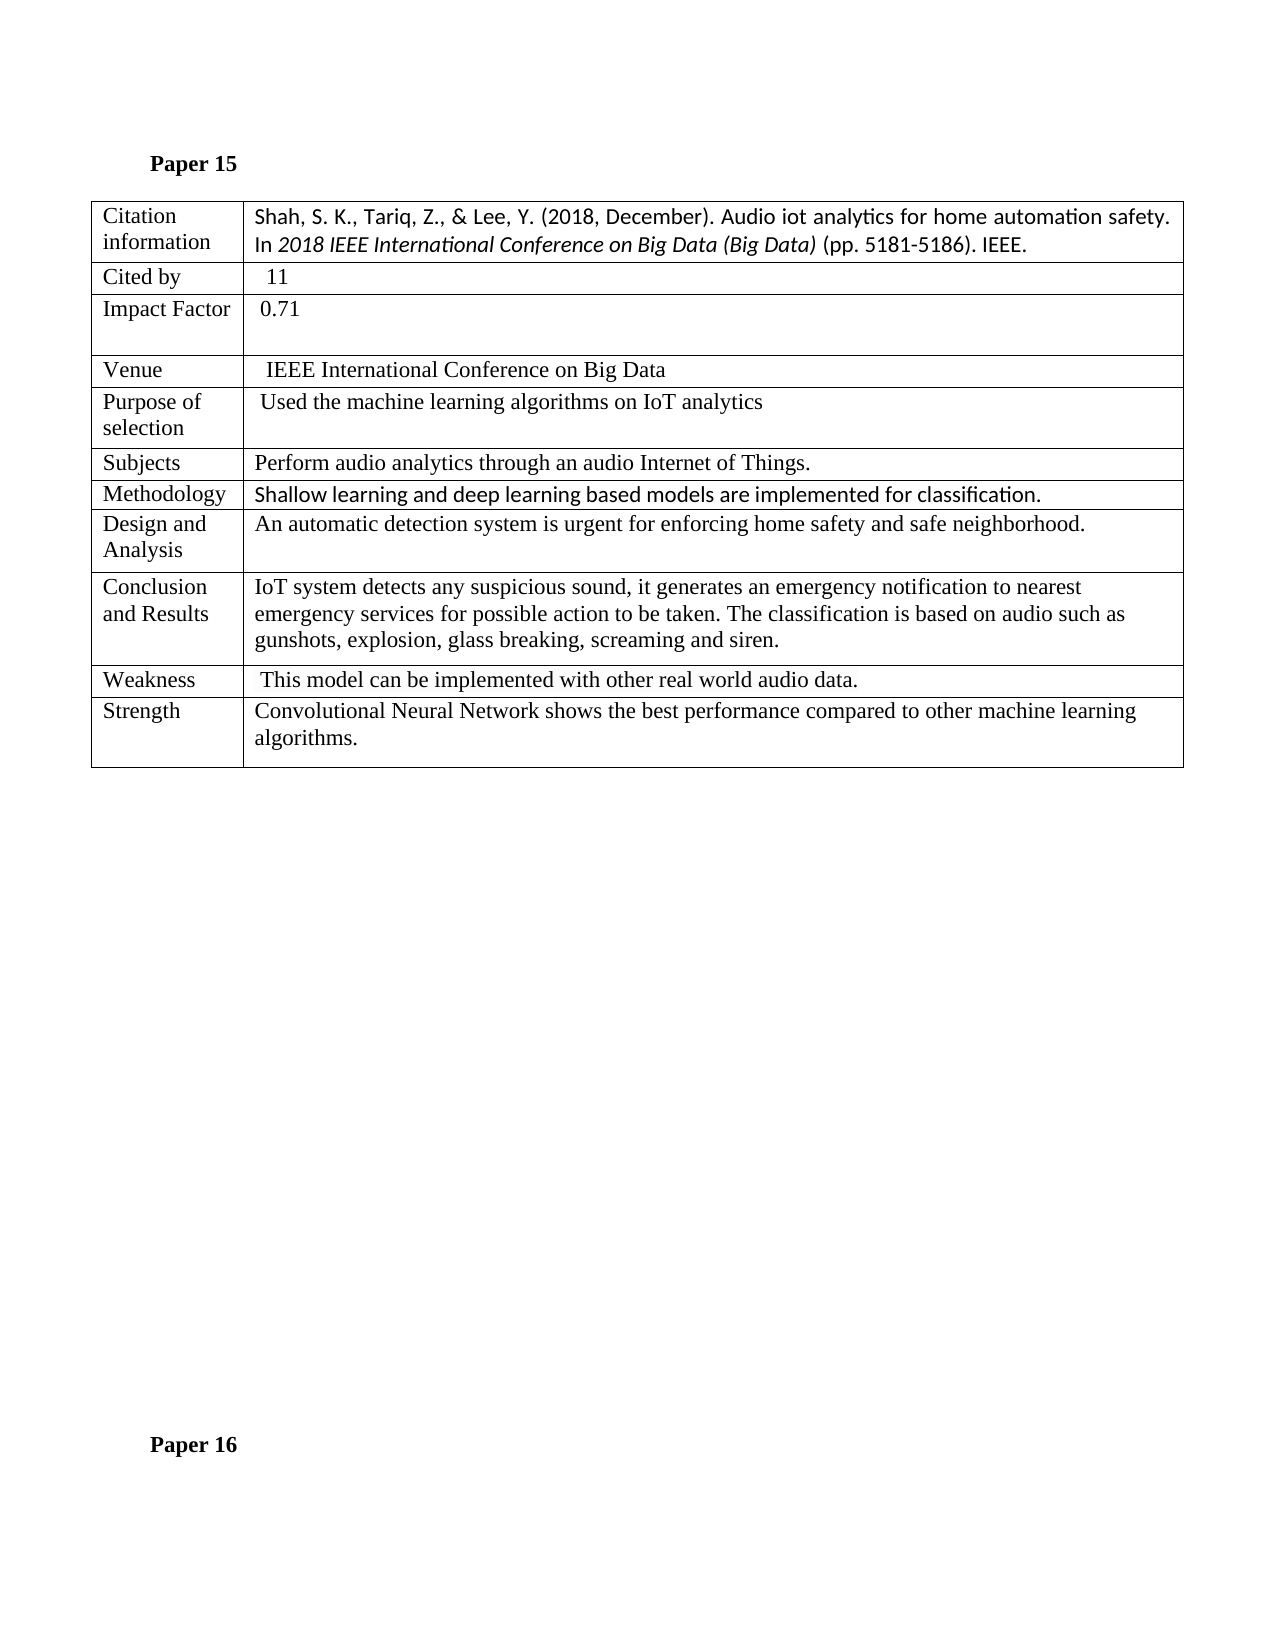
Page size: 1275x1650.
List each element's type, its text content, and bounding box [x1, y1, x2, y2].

table_cell Conclusion and Results [92, 573, 243, 665]
table_cell Methodology [92, 481, 243, 509]
table_cell Design and Analysis [92, 510, 243, 572]
table_cell 11 [244, 263, 1183, 294]
table_cell IoT system detects any suspicious sound, it generates an emergency notification to nearest emergency services for possible action to be taken. The classification is based on audio such as gunshots, explosion, glass breaking, screaming and siren. [244, 573, 1183, 665]
table_cell Convolutional Neural Network shows the best performance compared to other machine learning algorithms. [244, 698, 1183, 767]
table_cell An automatic detection system is urgent for enforcing home safety and safe neighborhood. [244, 510, 1183, 572]
table_cell IEEE International Conference on Big Data [244, 356, 1183, 387]
table_cell Cited by [92, 263, 243, 294]
table_cell Purpose of selection [92, 388, 243, 448]
table_cell Weakness [92, 666, 243, 697]
table_cell Impact Factor [92, 295, 243, 355]
table_cell Shallow learning and deep learning based models are implemented for classification. [244, 481, 1183, 509]
table_cell Subjects [92, 449, 243, 479]
table_header Shah, S. K., Tariq, Z., & Lee, Y. (2018, December). Audio iot analytics for home automation safety. In 2018 IEEE International Conference on Big Data (Big Data) (pp. 5181-5186). IEEE. [244, 202, 1183, 262]
table_cell This model can be implemented with other real world audio data. [244, 666, 1183, 697]
table_cell 0.71 [244, 295, 1183, 355]
table_cell Venue [92, 356, 243, 387]
text Paper 16 [150, 1431, 1125, 1457]
table_cell Strength [92, 698, 243, 767]
table_cell Used the machine learning algorithms on IoT analytics [244, 388, 1183, 448]
text Paper 15 [150, 150, 1125, 176]
table_header Citation information [92, 202, 243, 262]
table_cell Perform audio analytics through an audio Internet of Things. [244, 449, 1183, 479]
